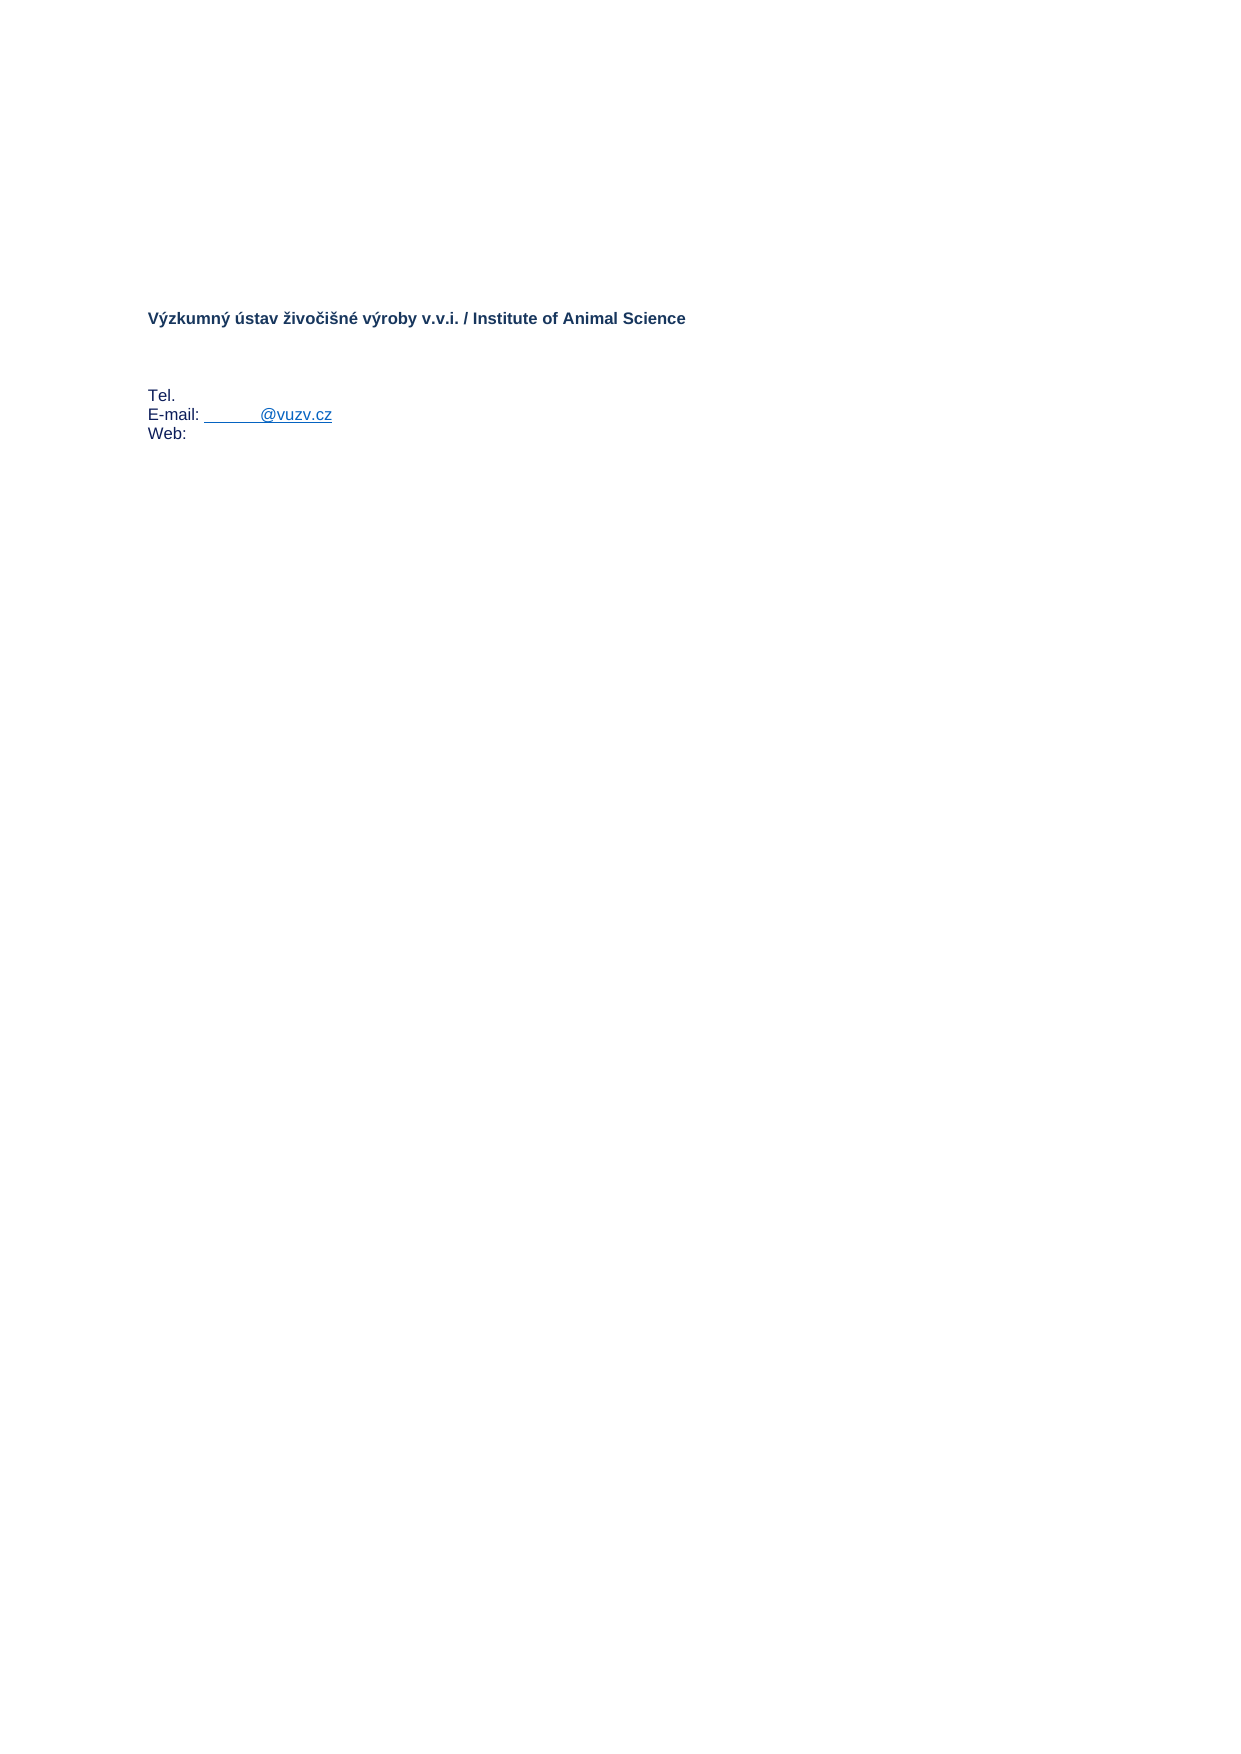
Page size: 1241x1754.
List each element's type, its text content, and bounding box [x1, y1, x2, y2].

text Výzkumný ústav živočišné výroby v.v.i. / Institute of Animal Science Tel. E-mail: @vuzv.cz Web: [148, 271, 1093, 443]
